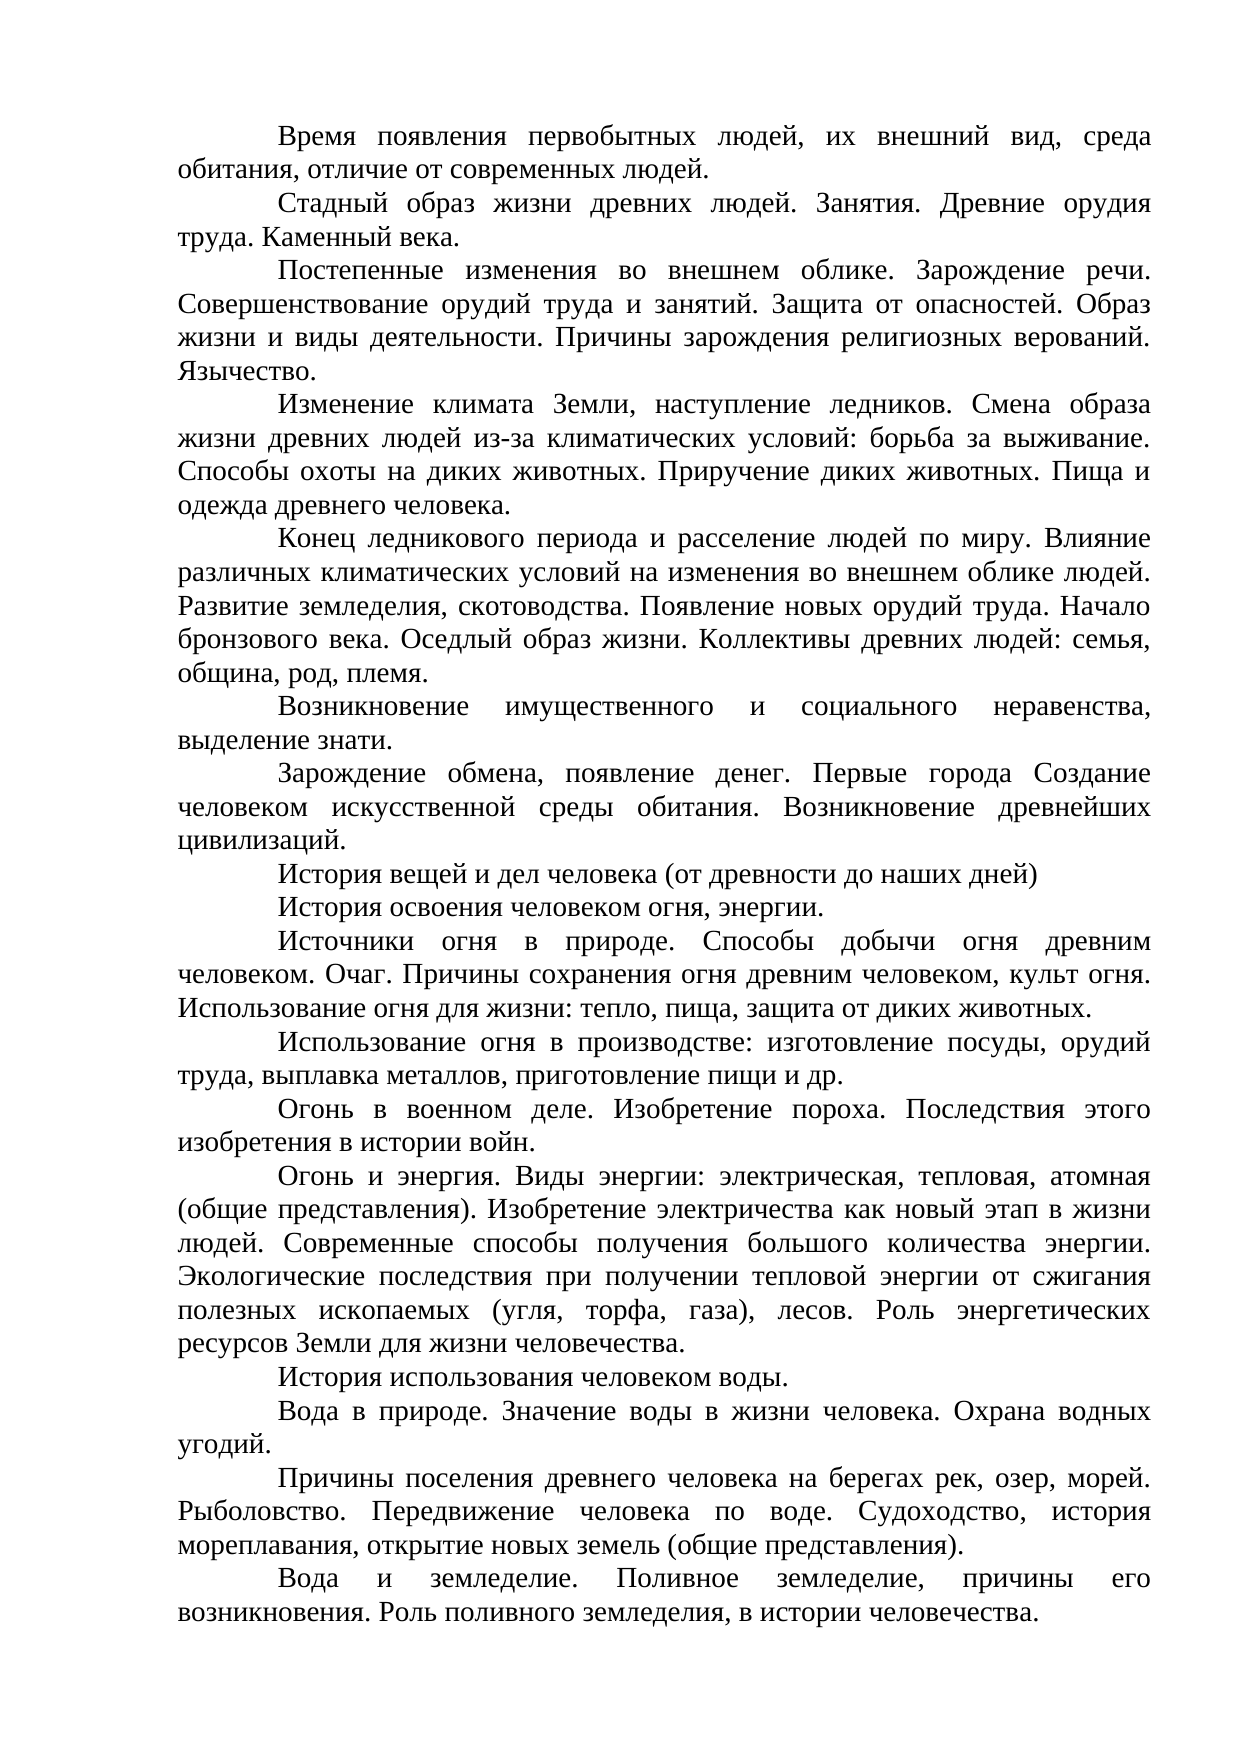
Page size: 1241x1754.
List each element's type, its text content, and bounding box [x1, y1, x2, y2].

text Зарождение обмена, появление денег. Первые города Создание человеком искусственной среды обитания. Возникновение древнейших цивилизаций. [177, 755, 1152, 856]
text История освоения человеком огня, энергии. [177, 889, 1152, 923]
text История вещей и дел человека (от древности до наших дней) [177, 856, 1152, 889]
text Вода и земледелие. Поливное земледелие, причины его возникновения. Роль поливного земледелия, в истории человечества. [177, 1560, 1152, 1627]
text Огонь и энергия. Виды энергии: электрическая, тепловая, атомная (общие представления). Изобретение электричества как новый этап в жизни людей. Современные способы получения большого количества энергии. Экологические последствия при получении тепловой энергии от сжигания полезных ископаемых (угля, торфа, газа), лесов. Роль энергетических ресурсов Земли для жизни человечества. [177, 1158, 1152, 1359]
text Источники огня в природе. Способы добычи огня древним человеком. Очаг. Причины сохранения огня древним человеком, культ огня. Использование огня для жизни: тепло, пища, защита от диких животных. [177, 923, 1152, 1024]
text Постепенные изменения во внешнем облике. Зарождение речи. Совершенствование орудий труда и занятий. Защита от опасностей. Образ жизни и виды деятельности. Причины зарождения религиозных верований. Язычество. [177, 252, 1152, 386]
text История использования человеком воды. [177, 1359, 1152, 1393]
text Огонь в военном деле. Изобретение пороха. Последствия этого изобретения в истории войн. [177, 1091, 1152, 1158]
text Конец ледникового периода и расселение людей по миру. Влияние различных климатических условий на изменения во внешнем облике людей. Развитие земледелия, скотоводства. Появление новых орудий труда. Начало бронзового века. Оседлый образ жизни. Коллективы древних людей: семья, община, род, племя. [177, 521, 1152, 688]
text Стадный образ жизни древних людей. Занятия. Древние орудия труда. Каменный века. [177, 185, 1152, 252]
text Причины поселения древнего человека на берегах рек, озер, морей. Рыболовство. Передвижение человека по воде. Судоходство, история мореплавания, открытие новых земель (общие представления). [177, 1460, 1152, 1560]
text Вода в природе. Значение воды в жизни человека. Охрана водных угодий. [177, 1393, 1152, 1460]
text Использование огня в производстве: изготовление посуды, орудий труда, выплавка металлов, приготовление пищи и др. [177, 1024, 1152, 1091]
text Возникновение имущественного и социального неравенства, выделение знати. [177, 688, 1152, 755]
text Время появления первобытных людей, их внешний вид, среда обитания, отличие от современных людей. [177, 118, 1152, 185]
text Изменение климата Земли, наступление ледников. Смена образа жизни древних людей из-за климатических условий: борьба за выживание. Способы охоты на диких животных. Приручение диких животных. Пища и одежда древнего человека. [177, 386, 1152, 521]
